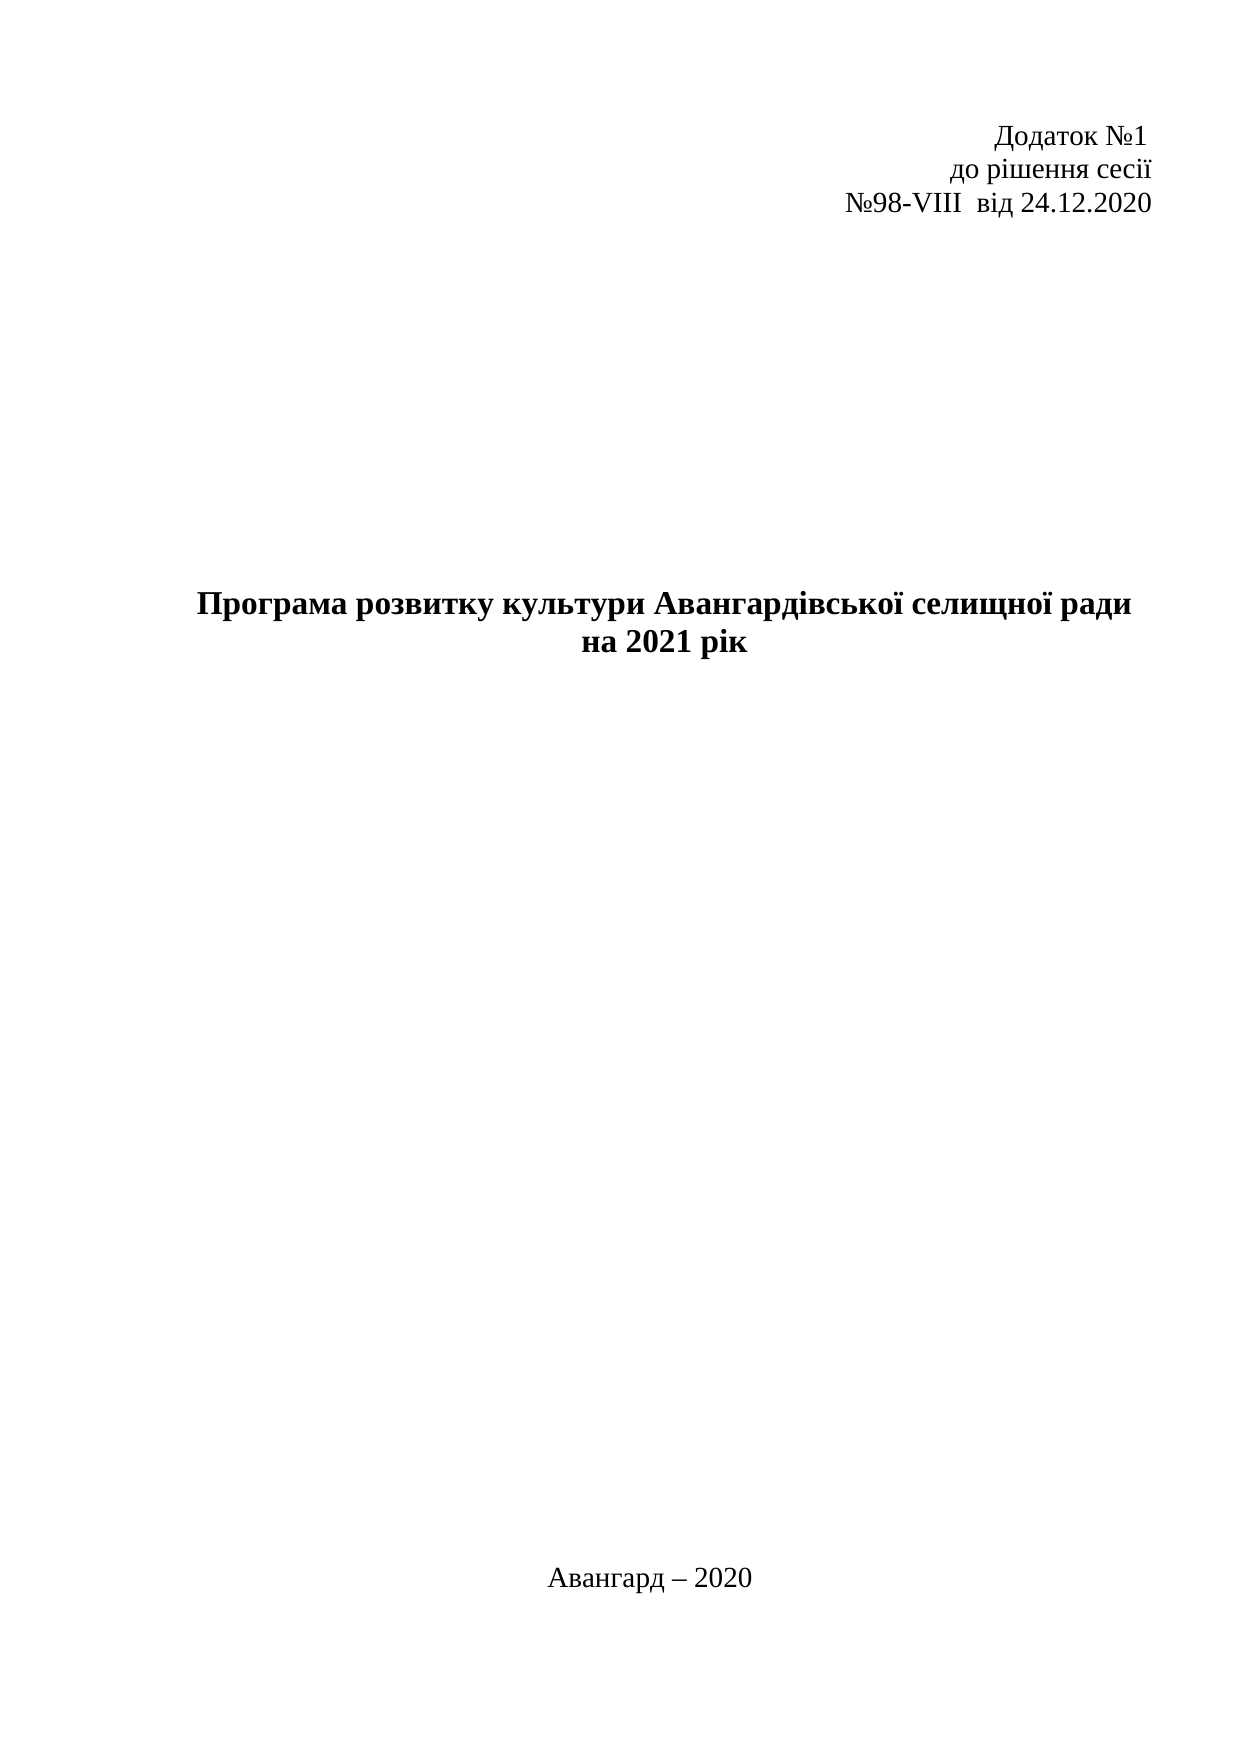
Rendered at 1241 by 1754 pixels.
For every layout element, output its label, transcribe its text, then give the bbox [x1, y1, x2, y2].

text Авангард – 2020 [177, 1560, 1122, 1594]
text №98-VIII від 24.12.2020 [693, 185, 1152, 219]
text Додаток №1 [177, 118, 1152, 152]
text на 2021 рік [177, 621, 1152, 659]
text до рішення сесії [693, 152, 1152, 185]
text Програма розвитку культури Авангардівської селищної ради [177, 583, 1152, 621]
